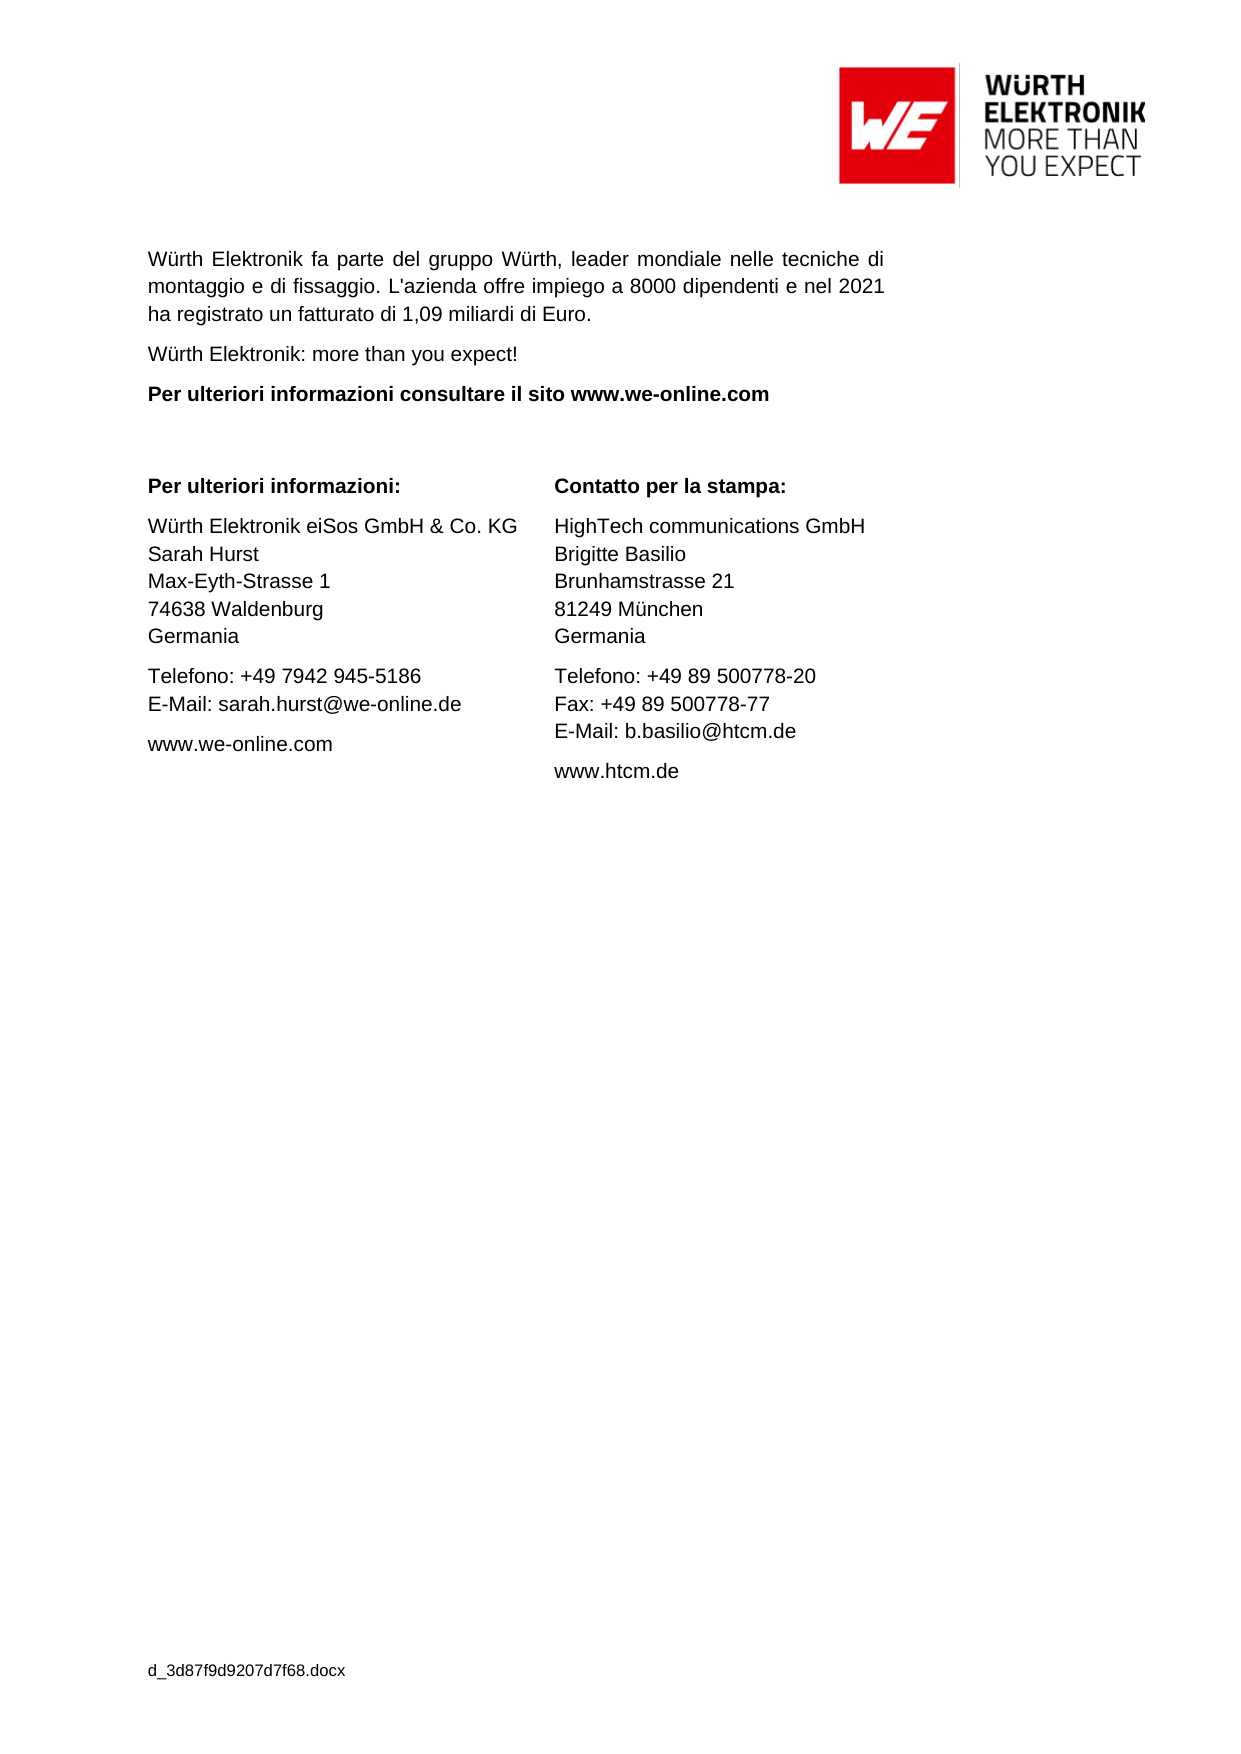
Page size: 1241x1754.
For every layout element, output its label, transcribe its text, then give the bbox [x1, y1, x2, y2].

text Per ulteriori informazioni consultare il sito www.we-online.com [148, 382, 886, 406]
picture [835, 63, 1146, 188]
text Würth Elektronik: more than you expect! [148, 342, 886, 366]
table_header Per ulteriori informazioni: Würth Elektronik eiSos GmbH & Co. KG Sarah Hurst Max-Eyth-Strasse 1 74638 Waldenburg Germania Telefono: +49 7942 945-5186 E-Mail: sarah.hurst@we-online.de www.we-online.com [148, 462, 554, 812]
table_header Contatto per la stampa: HighTech communications GmbH Brigitte Basilio Brunhamstrasse 21 81249 München Germania Telefono: +49 89 500778-20 Fax: +49 89 500778-77 E-Mail: b.basilio@htcm.de www.htcm.de [554, 462, 887, 812]
text Würth Elektronik fa parte del gruppo Würth, leader mondiale nelle tecniche di montaggio e di fissaggio. L'azienda offre impiego a 8000 dipendenti e nel 2021 ha registrato un fatturato di 1,09 miliardi di Euro. [148, 247, 886, 326]
